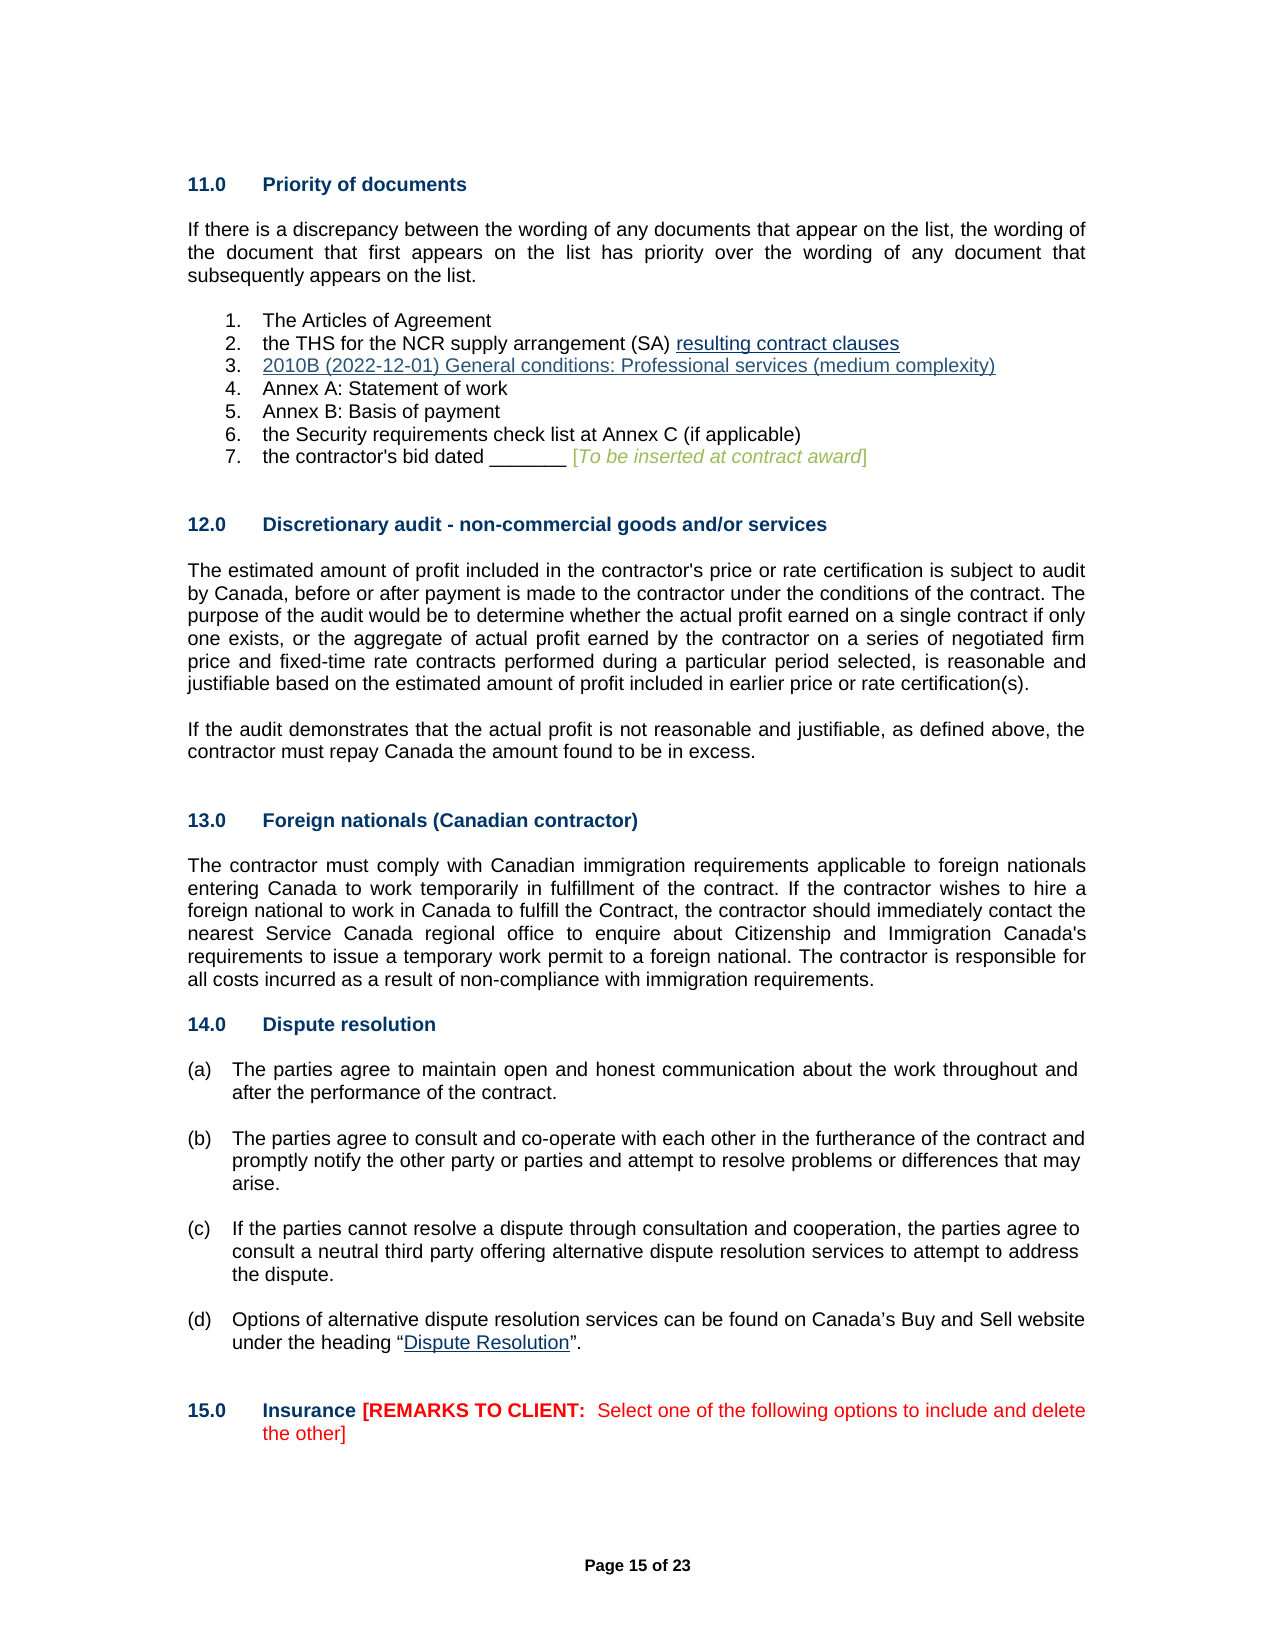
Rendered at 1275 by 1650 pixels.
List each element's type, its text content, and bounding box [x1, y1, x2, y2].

list Annex A: Statement of work [225, 377, 1087, 400]
text If the audit demonstrates that the actual profit is not reasonable and justifiable, as defined above, the contractor must repay Canada the amount found to be in excess. [187, 718, 1087, 763]
list If the parties cannot resolve a dispute through consultation and cooperation, the parties agree to consult a neutral third party offering alternative dispute resolution services to attempt to address the dispute. [187, 1217, 1087, 1285]
list Options of alternative dispute resolution services can be found on Canada’s Buy and Sell website under the heading “Dispute Resolution”. [187, 1308, 1087, 1353]
text 15.0 Insurance [REMARKS TO CLIENT: Select one of the following options to include and delete the other] [187, 1399, 1087, 1444]
text If there is a discrepancy between the wording of any documents that appear on the list, the wording of the document that first appears on the list has priority over the wording of any document that subsequently appears on the list. [187, 218, 1087, 286]
text The contractor must comply with Canadian immigration requirements applicable to foreign nationals entering Canada to work temporarily in fulfillment of the contract. If the contractor wishes to hire a foreign national to work in Canada to fulfill the Contract, the contractor should immediately contact the nearest Service Canada regional office to enquire about Citizenship and Immigration Canada's requirements to issue a temporary work permit to a foreign national. The contractor is responsible for all costs incurred as a result of non-compliance with immigration requirements. [187, 854, 1087, 990]
list the contractor's bid dated _______ [To be inserted at contract award] [225, 445, 1087, 468]
list the THS for the NCR supply arrangement (SA) resulting contract clauses [225, 332, 1087, 354]
text The estimated amount of profit included in the contractor's price or rate certification is subject to audit by Canada, before or after payment is made to the contractor under the conditions of the contract. The purpose of the audit would be to determine whether the actual profit earned on a single contract if only one exists, or the aggregate of actual profit earned by the contractor on a series of negotiated firm price and fixed-time rate contracts performed during a particular period selected, is reasonable and justifiable based on the estimated amount of profit included in earlier price or rate certification(s). [187, 559, 1087, 695]
subtitle 14.0 Dispute resolution [187, 1013, 1087, 1036]
list the Security requirements check list at Annex C (if applicable) [225, 422, 1087, 445]
list 2010B (2022-12-01) General conditions: Professional services (medium complexity) [225, 354, 1087, 377]
subtitle 12.0 Discretionary audit - non-commercial goods and/or services [187, 513, 1087, 536]
list The parties agree to consult and co-operate with each other in the furtherance of the contract and promptly notify the other party or parties and attempt to resolve problems or differences that may arise. [187, 1126, 1087, 1194]
list The Articles of Agreement [225, 309, 1087, 332]
list Annex B: Basis of payment [225, 400, 1087, 422]
list The parties agree to maintain open and honest communication about the work throughout and after the performance of the contract. [187, 1058, 1087, 1104]
subtitle 13.0 Foreign nationals (Canadian contractor) [187, 808, 1087, 831]
subtitle 11.0 Priority of documents [187, 173, 1087, 195]
